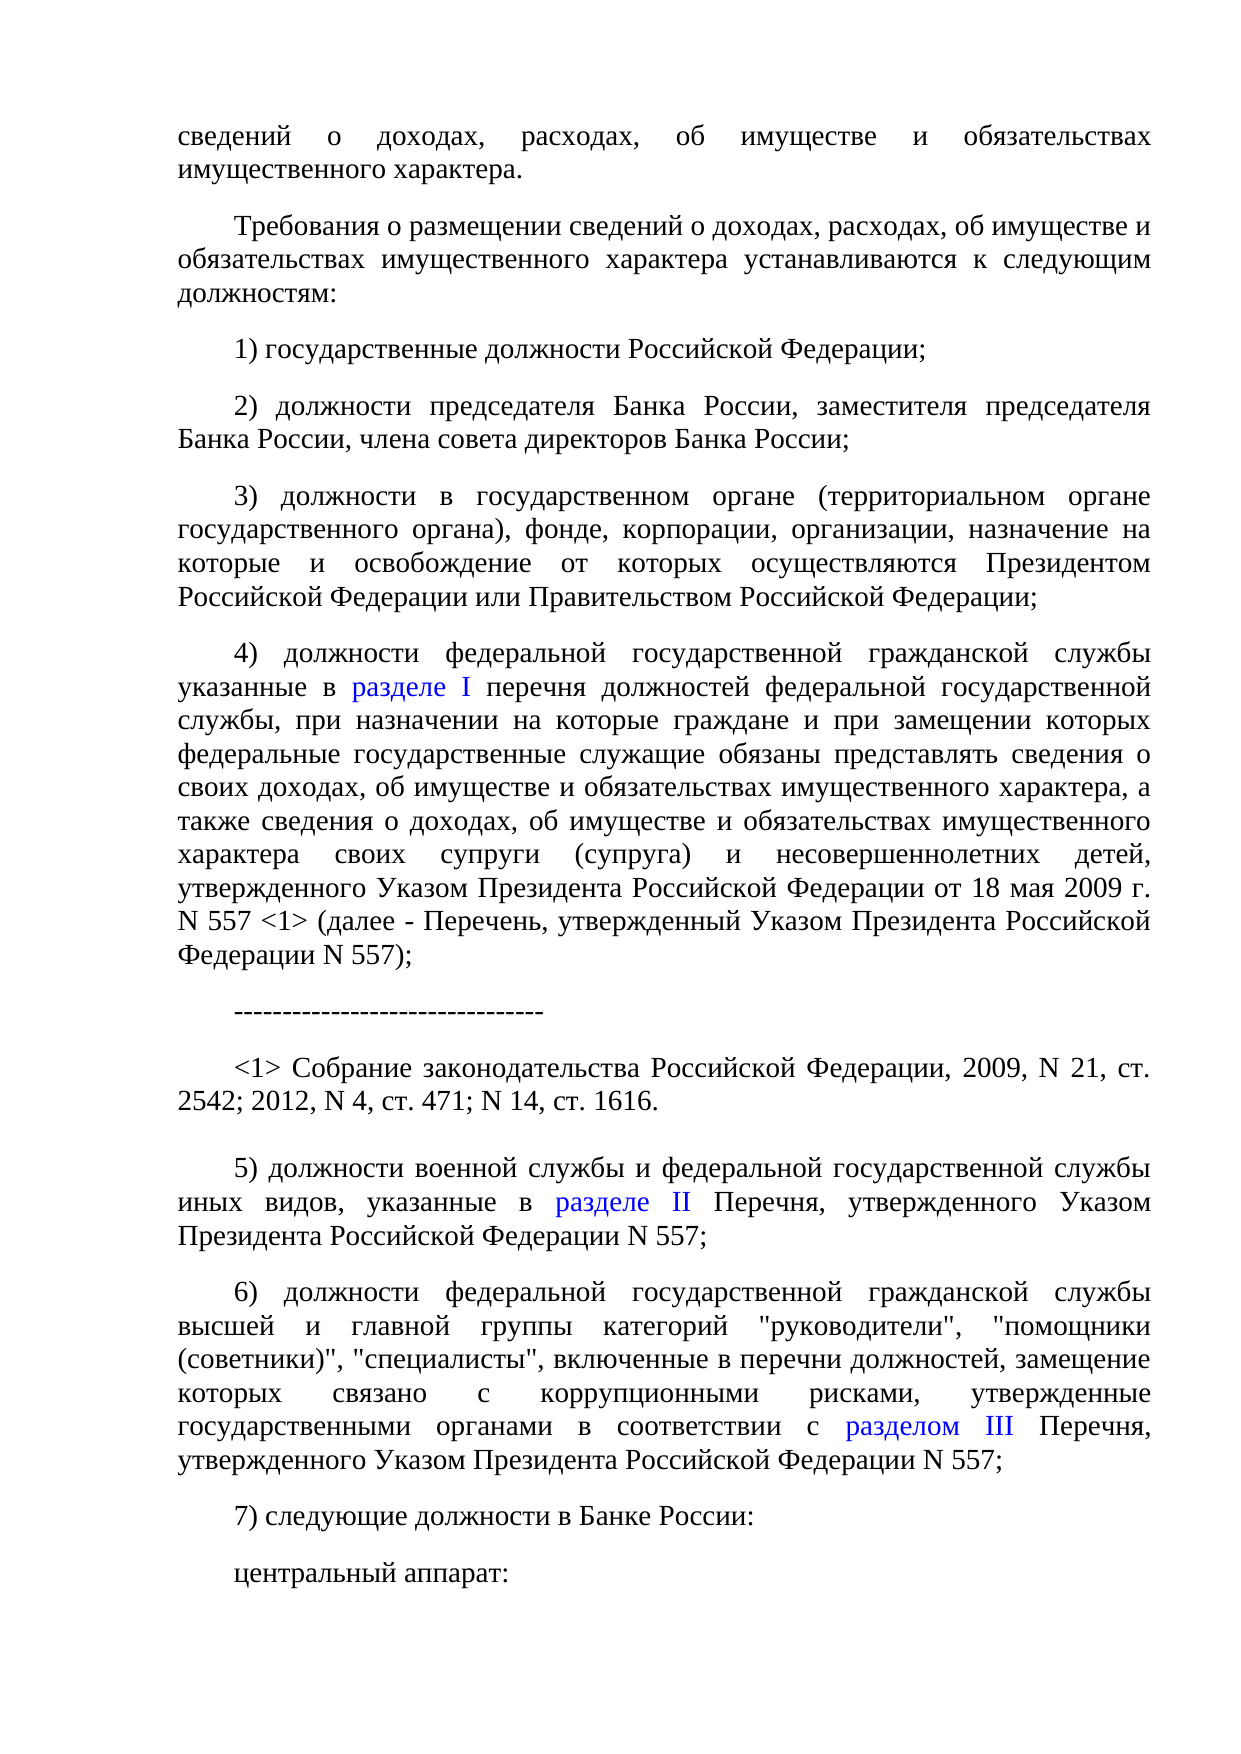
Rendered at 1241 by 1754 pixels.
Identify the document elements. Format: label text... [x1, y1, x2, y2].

text центральный аппарат: [177, 1555, 1152, 1588]
text 4) должности федеральной государственной гражданской службы указанные в разделе I перечня должностей федеральной государственной службы, при назначении на которые граждане и при замещении которых федеральные государственные служащие обязаны представлять сведения о своих доходах, об имуществе и обязательствах имущественного характера, а также сведения о доходах, об имуществе и обязательствах имущественного характера своих супруги (супруга) и несовершеннолетних детей, утвержденного Указом Президента Российской Федерации от 18 мая 2009 г. N 557 <1> (далее - Перечень, утвержденный Указом Президента Российской Федерации N 557); [177, 635, 1152, 971]
text 1) государственные должности Российской Федерации; [177, 332, 1152, 365]
text 2) должности председателя Банка России, заместителя председателя Банка России, члена совета директоров Банка России; [177, 388, 1152, 455]
text 6) должности федеральной государственной гражданской службы высшей и главной группы категорий "руководители", "помощники (советники)", "специалисты", включенные в перечни должностей, замещение которых связано с коррупционными рисками, утвержденные государственными органами в соответствии с разделом III Перечня, утвержденного Указом Президента Российской Федерации N 557; [177, 1274, 1152, 1475]
text 7) следующие должности в Банке России: [177, 1498, 1152, 1532]
text 5) должности военной службы и федеральной государственной службы иных видов, указанные в разделе II Перечня, утвержденного Указом Президента Российской Федерации N 557; [177, 1151, 1152, 1251]
text <1> Собрание законодательства Российской Федерации, 2009, N 21, ст. 2542; 2012, N 4, ст. 471; N 14, ст. 1616. [177, 1050, 1152, 1117]
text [177, 118, 1152, 185]
text 3) должности в государственном органе (территориальном органе государственного органа), фонде, корпорации, организации, назначение на которые и освобождение от которых осуществляются Президентом Российской Федерации или Правительством Российской Федерации; [177, 478, 1152, 612]
text -------------------------------- [177, 993, 1152, 1027]
text Требования о размещении сведений о доходах, расходах, об имуществе и обязательствах имущественного характера устанавливаются к следующим должностям: [177, 208, 1152, 309]
